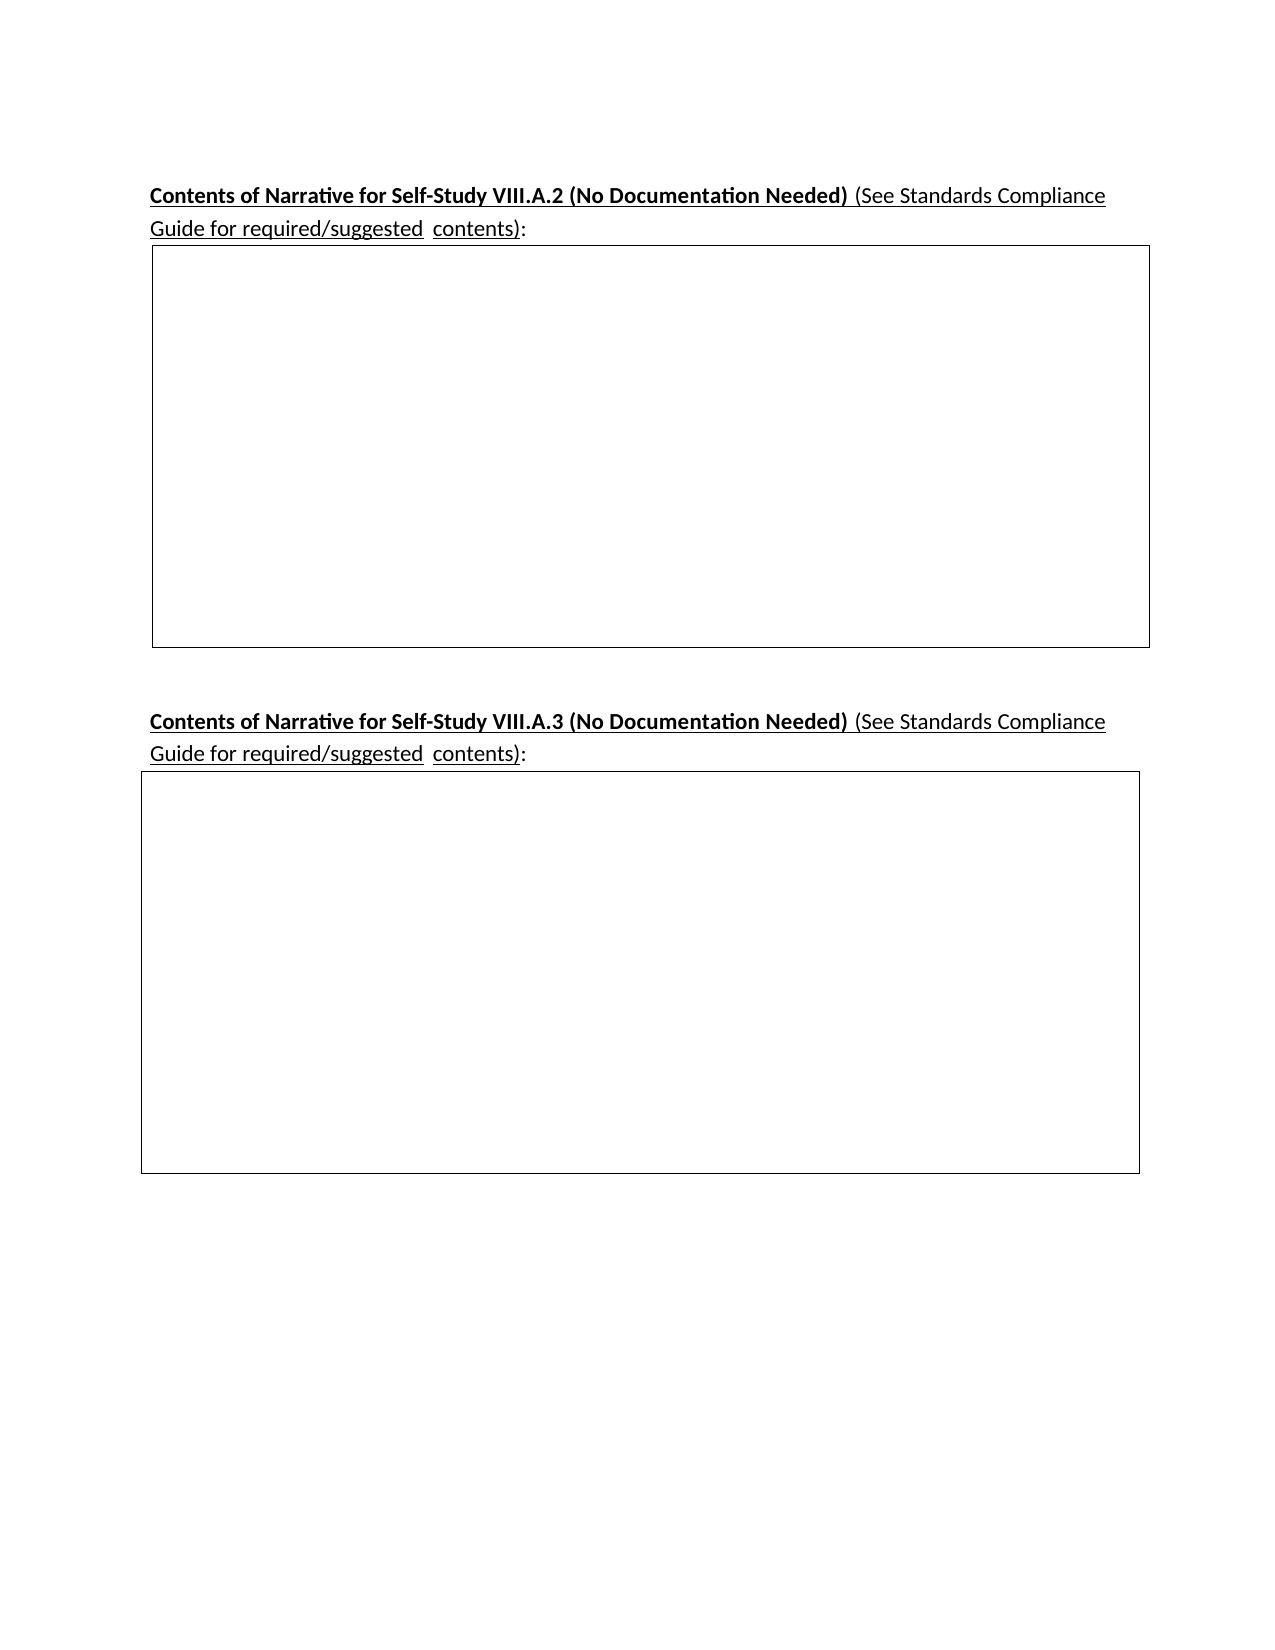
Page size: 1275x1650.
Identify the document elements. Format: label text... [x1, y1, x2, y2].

text Contents of Narrative for Self-Study VIII.A.2 (No Documentation Needed) (See Standards Compliance Guide for required/suggested contents): [150, 181, 1108, 242]
text Contents of Narrative for Self-Study VIII.A.3 (No Documentation Needed) (See Standards Compliance Guide for required/suggested contents): [150, 707, 1108, 768]
